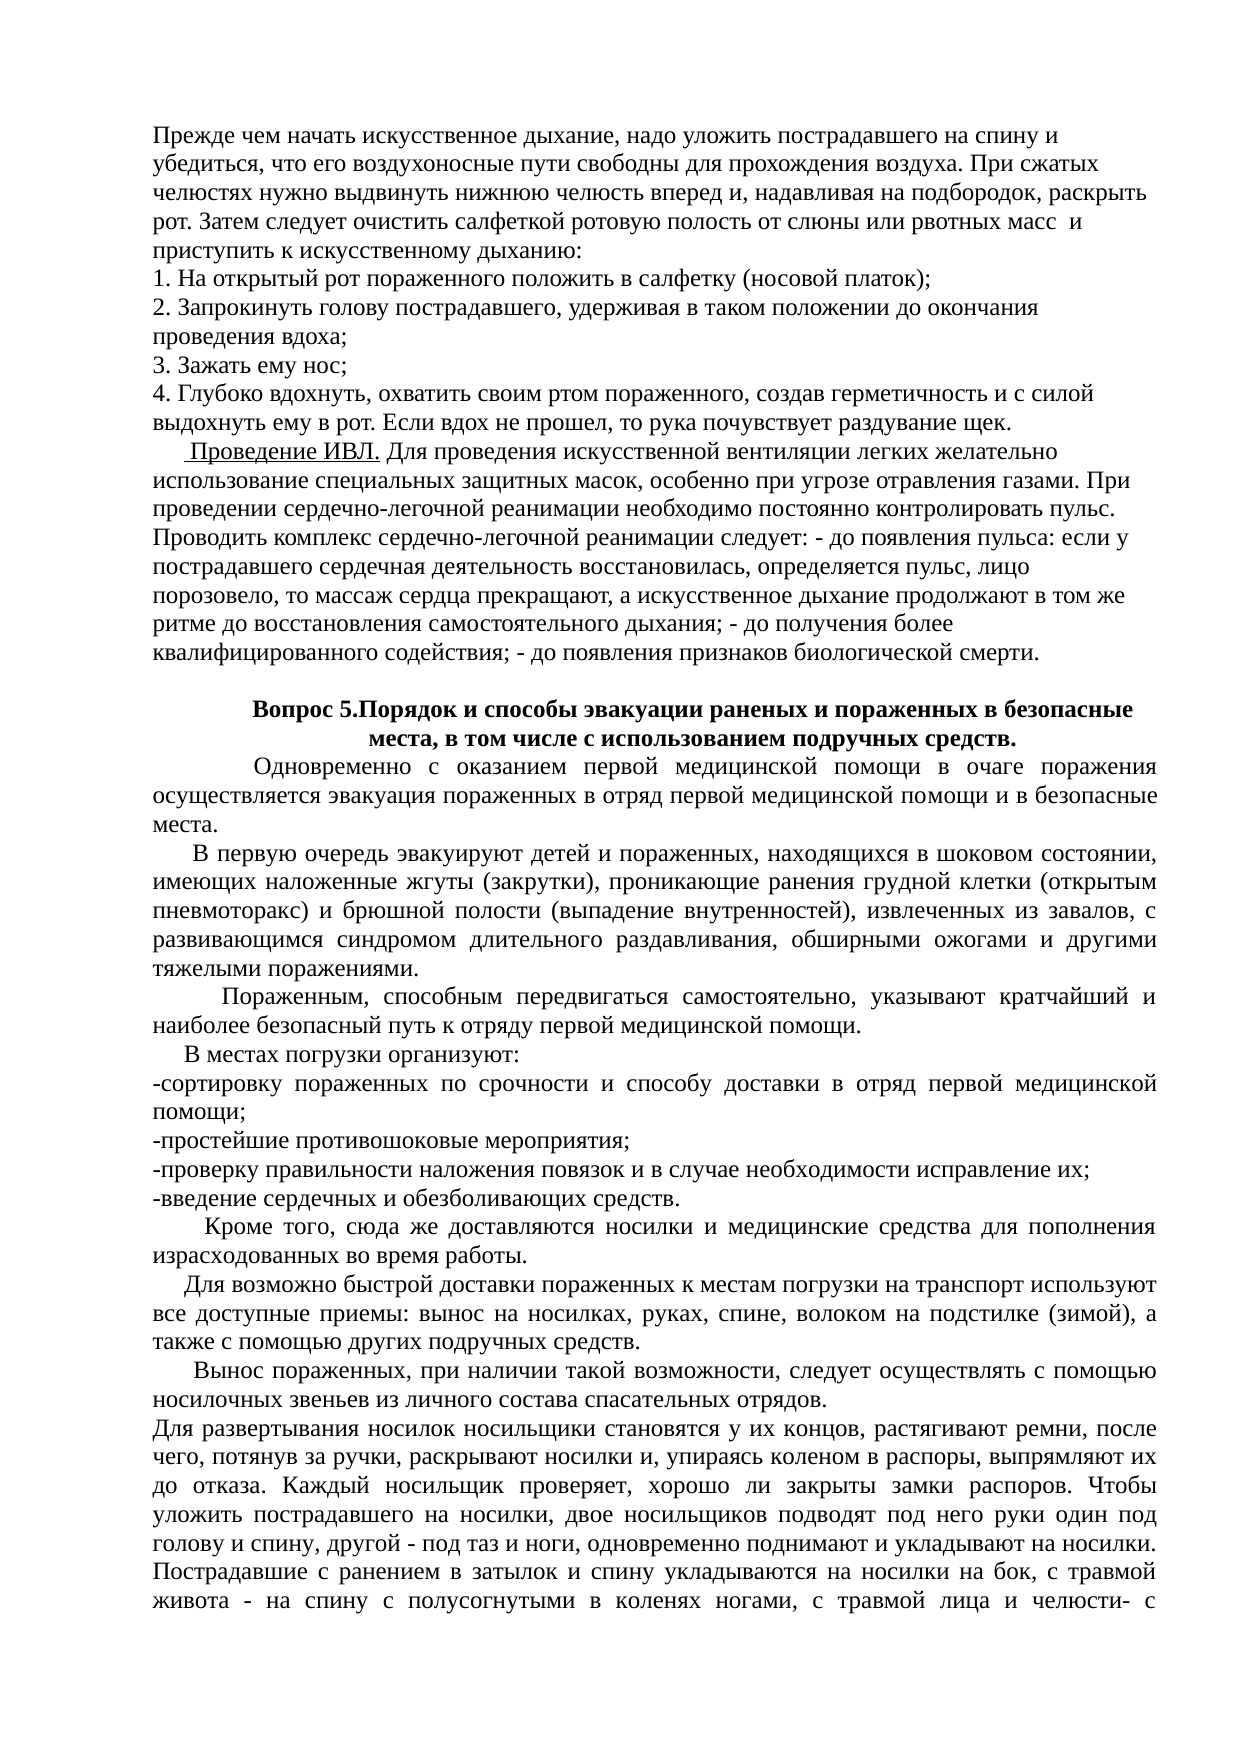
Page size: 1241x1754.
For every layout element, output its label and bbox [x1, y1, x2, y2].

table_header [151, 118, 1159, 1616]
